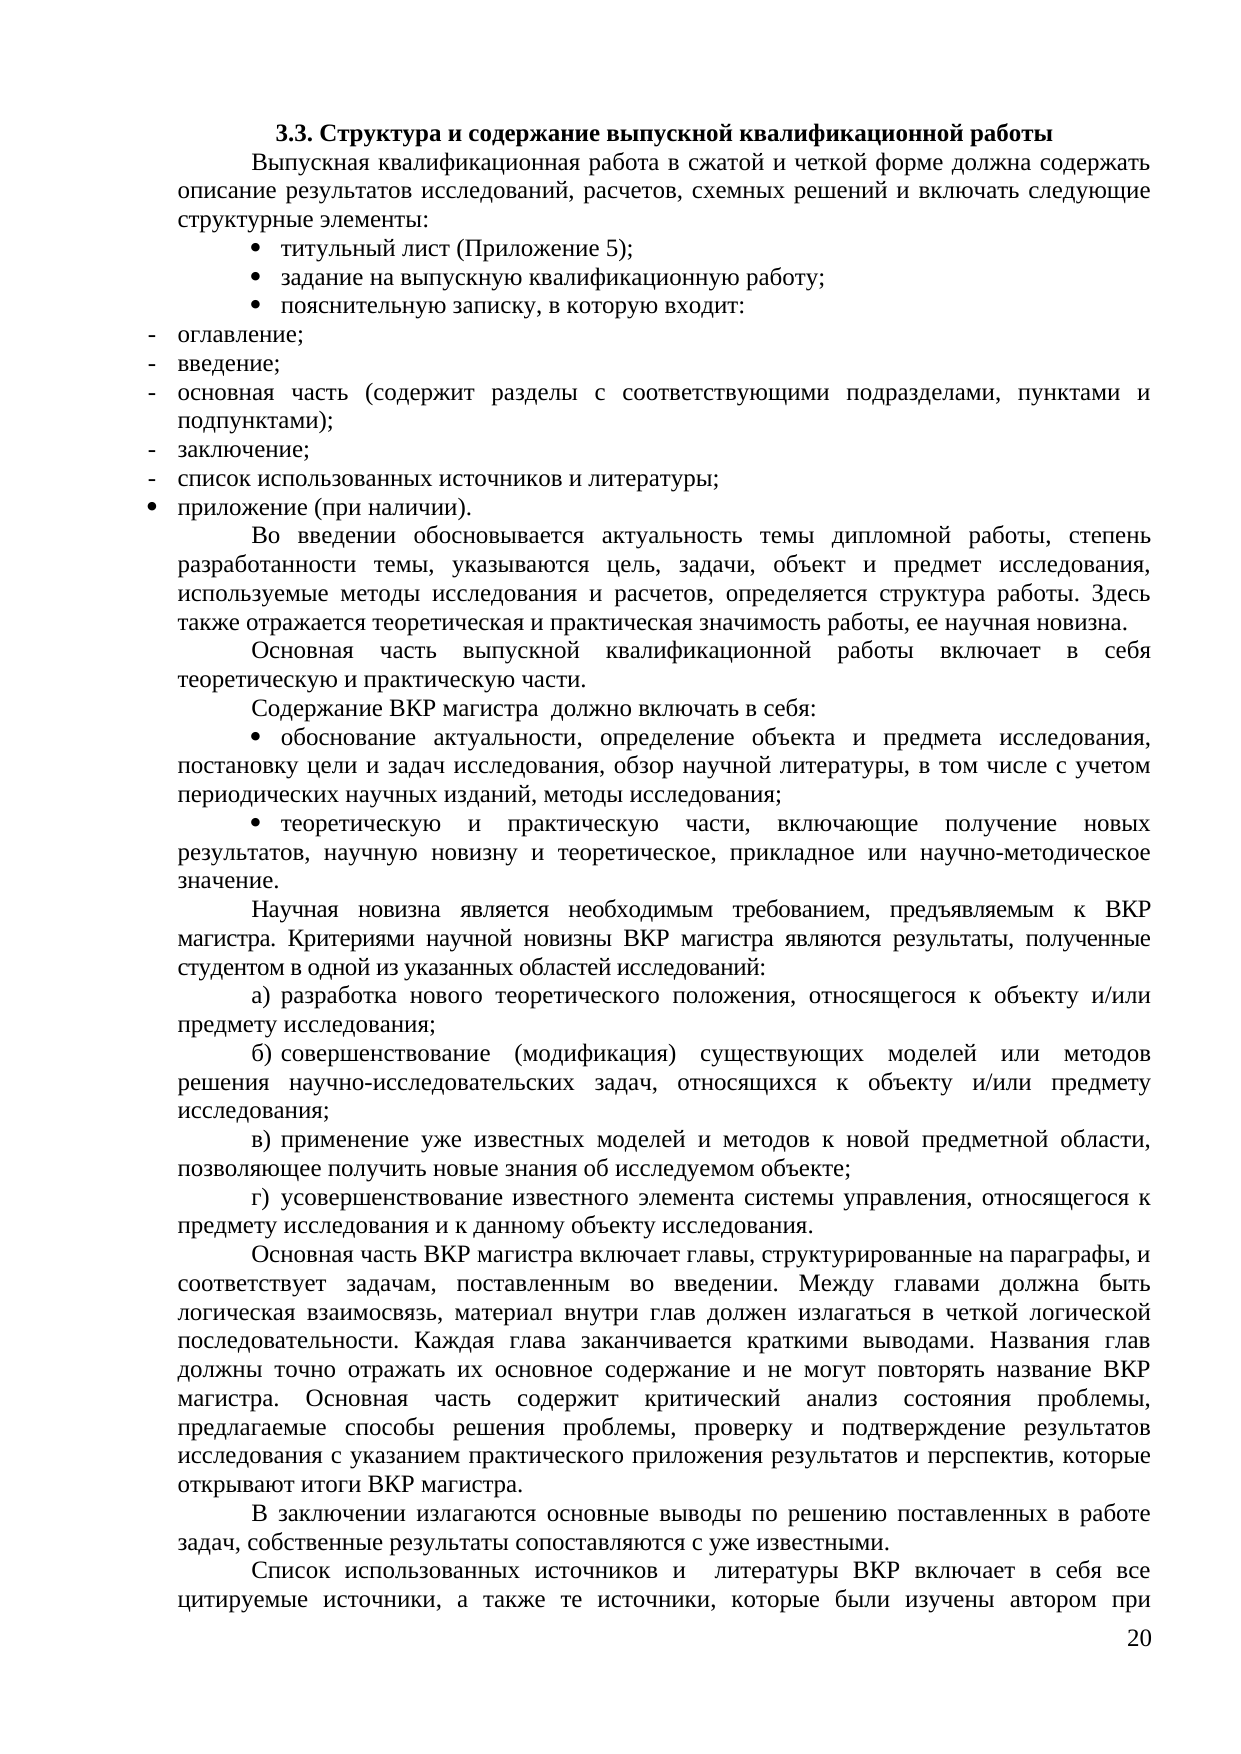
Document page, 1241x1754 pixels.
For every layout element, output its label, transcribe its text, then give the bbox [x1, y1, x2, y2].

text Содержание ВКР магистра должно включать в себя: [177, 693, 1152, 722]
text Основная часть выпускной квалификационной работы включает в себя теоретическую и практическую части. [177, 636, 1152, 693]
list оглавление; [148, 319, 1152, 348]
text а) разработка нового теоретического положения, относящегося к объекту и/или предмету исследования; [177, 981, 1152, 1038]
list приложение (при наличии). [148, 492, 1152, 521]
list заключение; [148, 434, 1152, 463]
list пояснительную записку, в которую входит: [177, 291, 1152, 319]
list задание на выпускную квалификационную работу; [177, 262, 1152, 291]
list основная часть (содержит разделы с соответствующими подразделами, пунктами и подпунктами); [148, 377, 1152, 434]
list список использованных источников и литературы; [148, 463, 1152, 492]
list введение; [148, 348, 1152, 377]
list теоретическую и практическую части, включающие получение новых результатов, научную новизну и теоретическое, прикладное или научно-методическое значение. [177, 808, 1152, 894]
list титульный лист (Приложение 5); [177, 233, 1152, 262]
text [177, 1556, 1152, 1613]
list обоснование актуальности, определение объекта и предмета исследования, постановку цели и задач исследования, обзор научной литературы, в том числе с учетом периодических научных изданий, методы исследования; [177, 722, 1152, 808]
text Во введении обосновывается актуальность темы дипломной работы, степень разработанности темы, указываются цель, задачи, объект и предмет исследования, используемые методы исследования и расчетов, определяется структура работы. Здесь также отражается теоретическая и практическая значимость работы, ее научная новизна. [177, 521, 1152, 636]
text Выпускная квалификационная работа в сжатой и четкой форме должна содержать описание результатов исследований, расчетов, схемных решений и включать следующие структурные элементы: [177, 147, 1152, 233]
text в) применение уже известных моделей и методов к новой предметной области, позволяющее получить новые знания об исследуемом объекте; [177, 1124, 1152, 1182]
text Научная новизна является необходимым требованием, предъявляемым к ВКР магистра. Критериями научной новизны ВКР магистра являются результаты, полученные студентом в одной из указанных областей исследований: [177, 894, 1152, 981]
text Основная часть ВКР магистра включает главы, структурированные на параграфы, и соответствует задачам, поставленным во введении. Между главами должна быть логическая взаимосвязь, материал внутри глав должен излагаться в четкой логической последовательности. Каждая глава заканчивается краткими выводами. Названия глав должны точно отражать их основное содержание и не могут повторять название ВКР магистра. Основная часть содержит критический анализ состояния проблемы, предлагаемые способы решения проблемы, проверку и подтверждение результатов исследования с указанием практического приложения результатов и перспектив, которые открывают итоги ВКР магистра. [177, 1239, 1152, 1498]
text г) усовершенствование известного элемента системы управления, относящегося к предмету исследования и к данному объекту исследования. [177, 1182, 1152, 1239]
text В заключении излагаются основные выводы по решению поставленных в работе задач, собственные результаты сопоставляются с уже известными. [177, 1498, 1152, 1556]
text б) совершенствование (модификация) существующих моделей или методов решения научно-исследовательских задач, относящихся к объекту и/или предмету исследования; [177, 1038, 1152, 1124]
text 3.3. Структура и содержание выпускной квалификационной работы [177, 118, 1152, 147]
